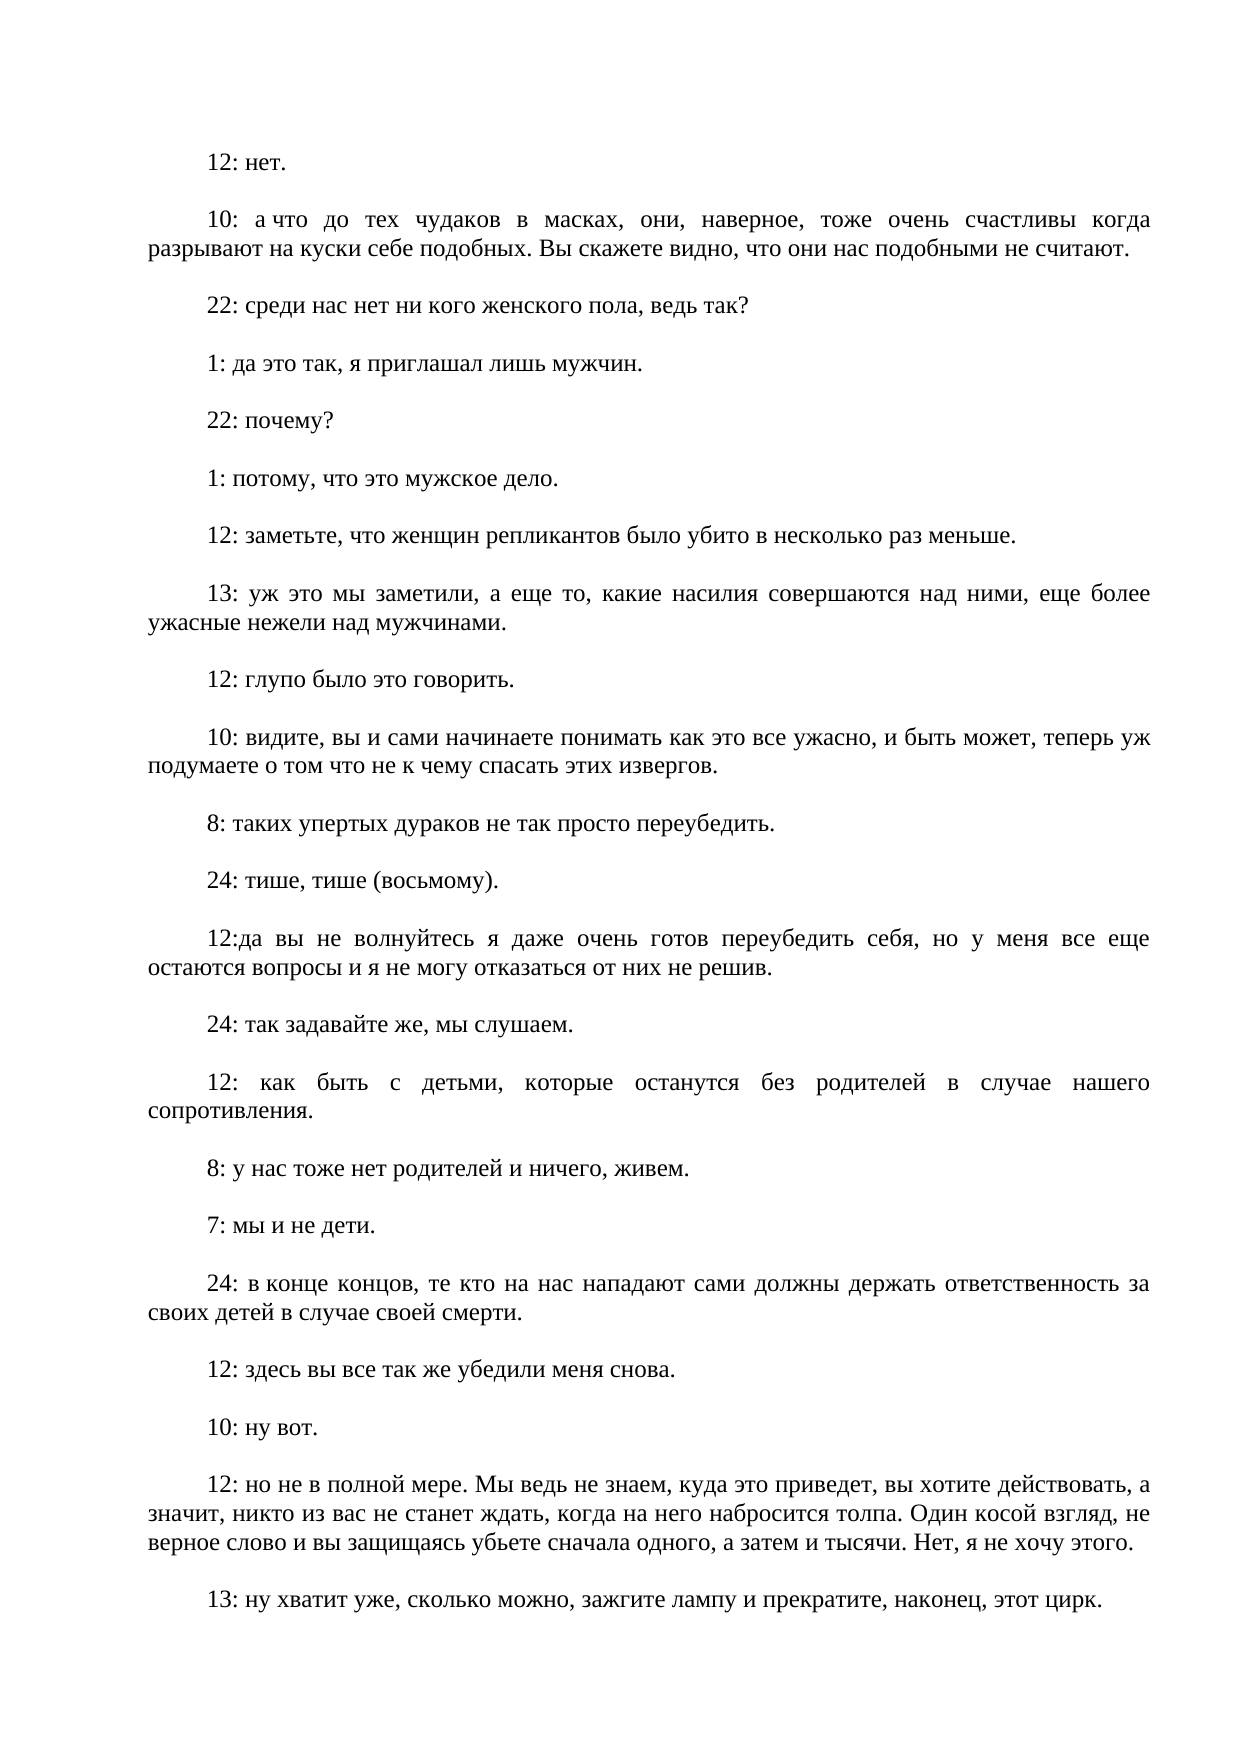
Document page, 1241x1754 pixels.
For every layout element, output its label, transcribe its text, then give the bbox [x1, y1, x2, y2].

text 8: у нас тоже нет родителей и ничего, живем. [148, 1153, 1152, 1182]
text 8: таких упертых дураков не так просто переубедить. [148, 808, 1152, 837]
text 24: так задавайте же, мы слушаем. [148, 1009, 1152, 1038]
text 24: тише, тише (восьмому). [148, 866, 1152, 894]
text 12: здесь вы все так же убедили меня снова. [148, 1354, 1152, 1383]
text 12: как быть с детьми, которые останутся без родителей в случае нашего сопротивления. [148, 1067, 1152, 1124]
text 1: да это так, я приглашал лишь мужчин. [148, 348, 1152, 377]
text 12: глупо было это говорить. [148, 664, 1152, 693]
text 13: уж это мы заметили, а еще то, какие насилия совершаются над ними, еще более ужасные нежели над мужчинами. [148, 578, 1152, 636]
text 7: мы и не дети. [148, 1211, 1152, 1239]
text 10: а что до тех чудаков в масках, они, наверное, тоже очень счастливы когда разрывают на куски себе подобных. Вы скажете видно, что они нас подобными не считают. [148, 204, 1152, 262]
text 10: видите, вы и сами начинаете понимать как это все ужасно, и быть может, теперь уж подумаете о том что не к чему спасать этих извергов. [148, 722, 1152, 779]
text 13: ну хватит уже, сколько можно, зажгите лампу и прекратите, наконец, этот цирк. [148, 1584, 1152, 1613]
text 24: в конце концов, те кто на нас нападают сами должны держать ответственность за своих детей в случае своей смерти. [148, 1268, 1152, 1326]
text 22: среди нас нет ни кого женского пола, ведь так? [148, 291, 1152, 319]
text 12: заметьте, что женщин репликантов было убито в несколько раз меньше. [148, 521, 1152, 549]
text 1: потому, что это мужское дело. [148, 463, 1152, 492]
text 10: ну вот. [148, 1412, 1152, 1441]
text 12: нет. [148, 147, 1152, 176]
text 12:да вы не волнуйтесь я даже очень готов переубедить себя, но у меня все еще остаются вопросы и я не могу отказаться от них не решив. [148, 923, 1152, 981]
text 22: почему? [148, 406, 1152, 434]
text 12: но не в полной мере. Мы ведь не знаем, куда это приведет, вы хотите действовать, а значит, никто из вас не станет ждать, когда на него набросится толпа. Один косой взгляд, не верное слово и вы защищаясь убьете сначала одного, а затем и тысячи. Нет, я не хочу этого. [148, 1469, 1152, 1556]
